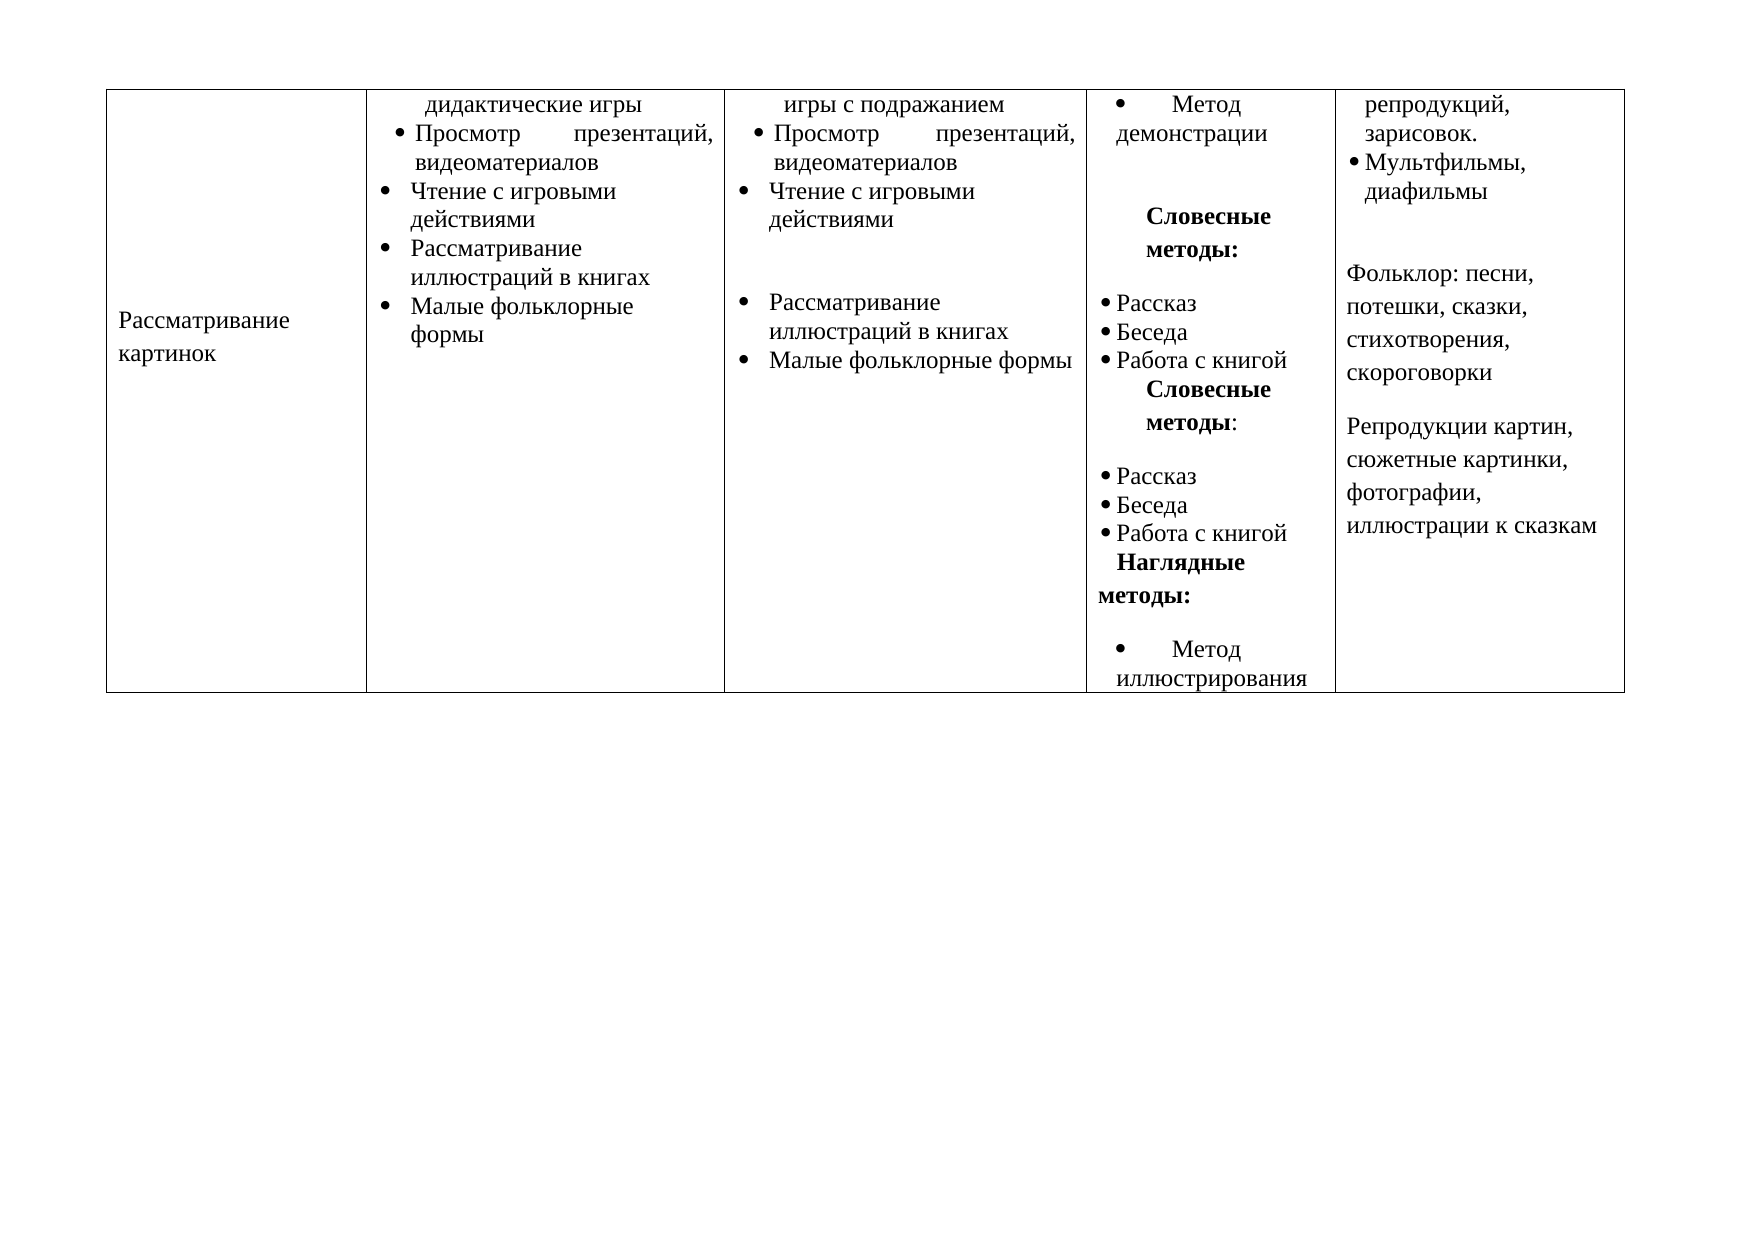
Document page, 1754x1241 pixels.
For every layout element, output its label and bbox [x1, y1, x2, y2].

table_cell [107, 90, 366, 692]
table_cell [1087, 90, 1335, 692]
table_cell [1336, 90, 1624, 692]
table_cell [367, 90, 724, 692]
table_cell [725, 90, 1086, 692]
